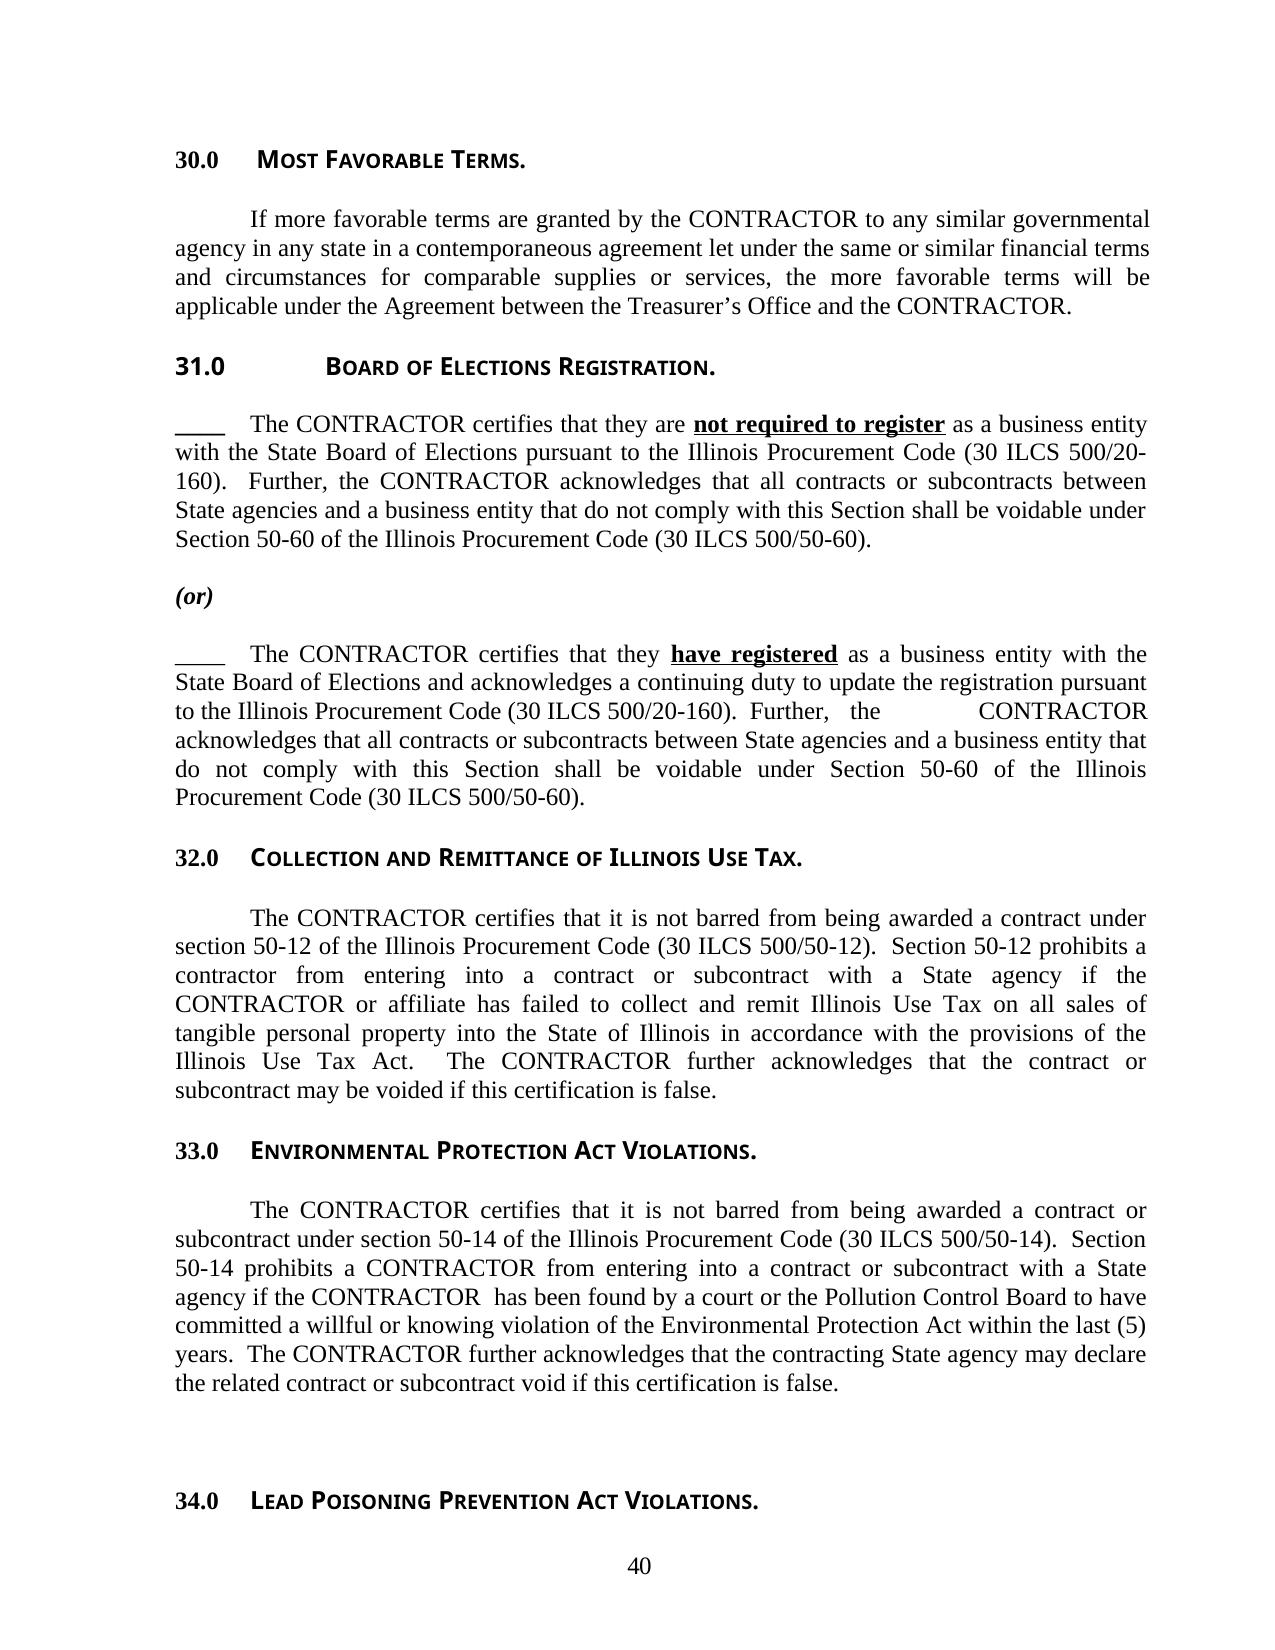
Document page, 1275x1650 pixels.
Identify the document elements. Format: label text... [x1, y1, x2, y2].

list Environmental Protection Act Violations. [175, 1133, 1148, 1167]
text ____ The CONTRACTOR certifies that they are not required to register as a business entity with the State Board of Elections pursuant to the Illinois Procurement Code (30 ILCS 500/20-160). Further, the CONTRACTOR acknowledges that all contracts or subcontracts between State agencies and a business entity that do not comply with this Section shall be voidable under Section 50-60 of the Illinois Procurement Code (30 ILCS 500/50-60). [175, 409, 1148, 552]
text 34.0 Lead Poisoning Prevention Act Violations. [175, 1483, 1035, 1517]
list Board of Elections Registration. [175, 348, 1152, 382]
text The CONTRACTOR certifies that it is not barred from being awarded a contract or subcontract under section 50-14 of the Illinois Procurement Code (30 ILCS 500/50-14). Section 50-14 prohibits a CONTRACTOR from entering into a contract or subcontract with a State agency if the CONTRACTOR has been found by a court or the Pollution Control Board to have committed a willful or knowing violation of the Environmental Protection Act within the last (5) years. The CONTRACTOR further acknowledges that the contracting State agency may declare the related contract or subcontract void if this certification is false. [175, 1196, 1148, 1397]
list Collection and Remittance of Illinois Use Tax. [175, 840, 1148, 874]
text 30.0 Most Favorable Terms. [175, 142, 1148, 176]
text If more favorable terms are granted by the CONTRACTOR to any similar governmental agency in any state in a contemporaneous agreement let under the same or similar financial terms and circumstances for comparable supplies or services, the more favorable terms will be applicable under the Agreement between the Treasurer’s Office and the CONTRACTOR. [175, 204, 1152, 319]
text (or) [175, 581, 1148, 610]
text ____ The CONTRACTOR certifies that they have registered as a business entity with the State Board of Elections and acknowledges a continuing duty to update the registration pursuant to the Illinois Procurement Code (30 ILCS 500/20-160). Further, the CONTRACTOR acknowledges that all contracts or subcontracts between State agencies and a business entity that do not comply with this Section shall be voidable under Section 50-60 of the Illinois Procurement Code (30 ILCS 500/50-60). [175, 639, 1148, 811]
text The CONTRACTOR certifies that it is not barred from being awarded a contract under section 50-12 of the Illinois Procurement Code (30 ILCS 500/50-12). Section 50-12 prohibits a contractor from entering into a contract or subcontract with a State agency if the CONTRACTOR or affiliate has failed to collect and remit Illinois Use Tax on all sales of tangible personal property into the State of Illinois in accordance with the provisions of the Illinois Use Tax Act. The CONTRACTOR further acknowledges that the contract or subcontract may be voided if this certification is false. [175, 903, 1148, 1104]
